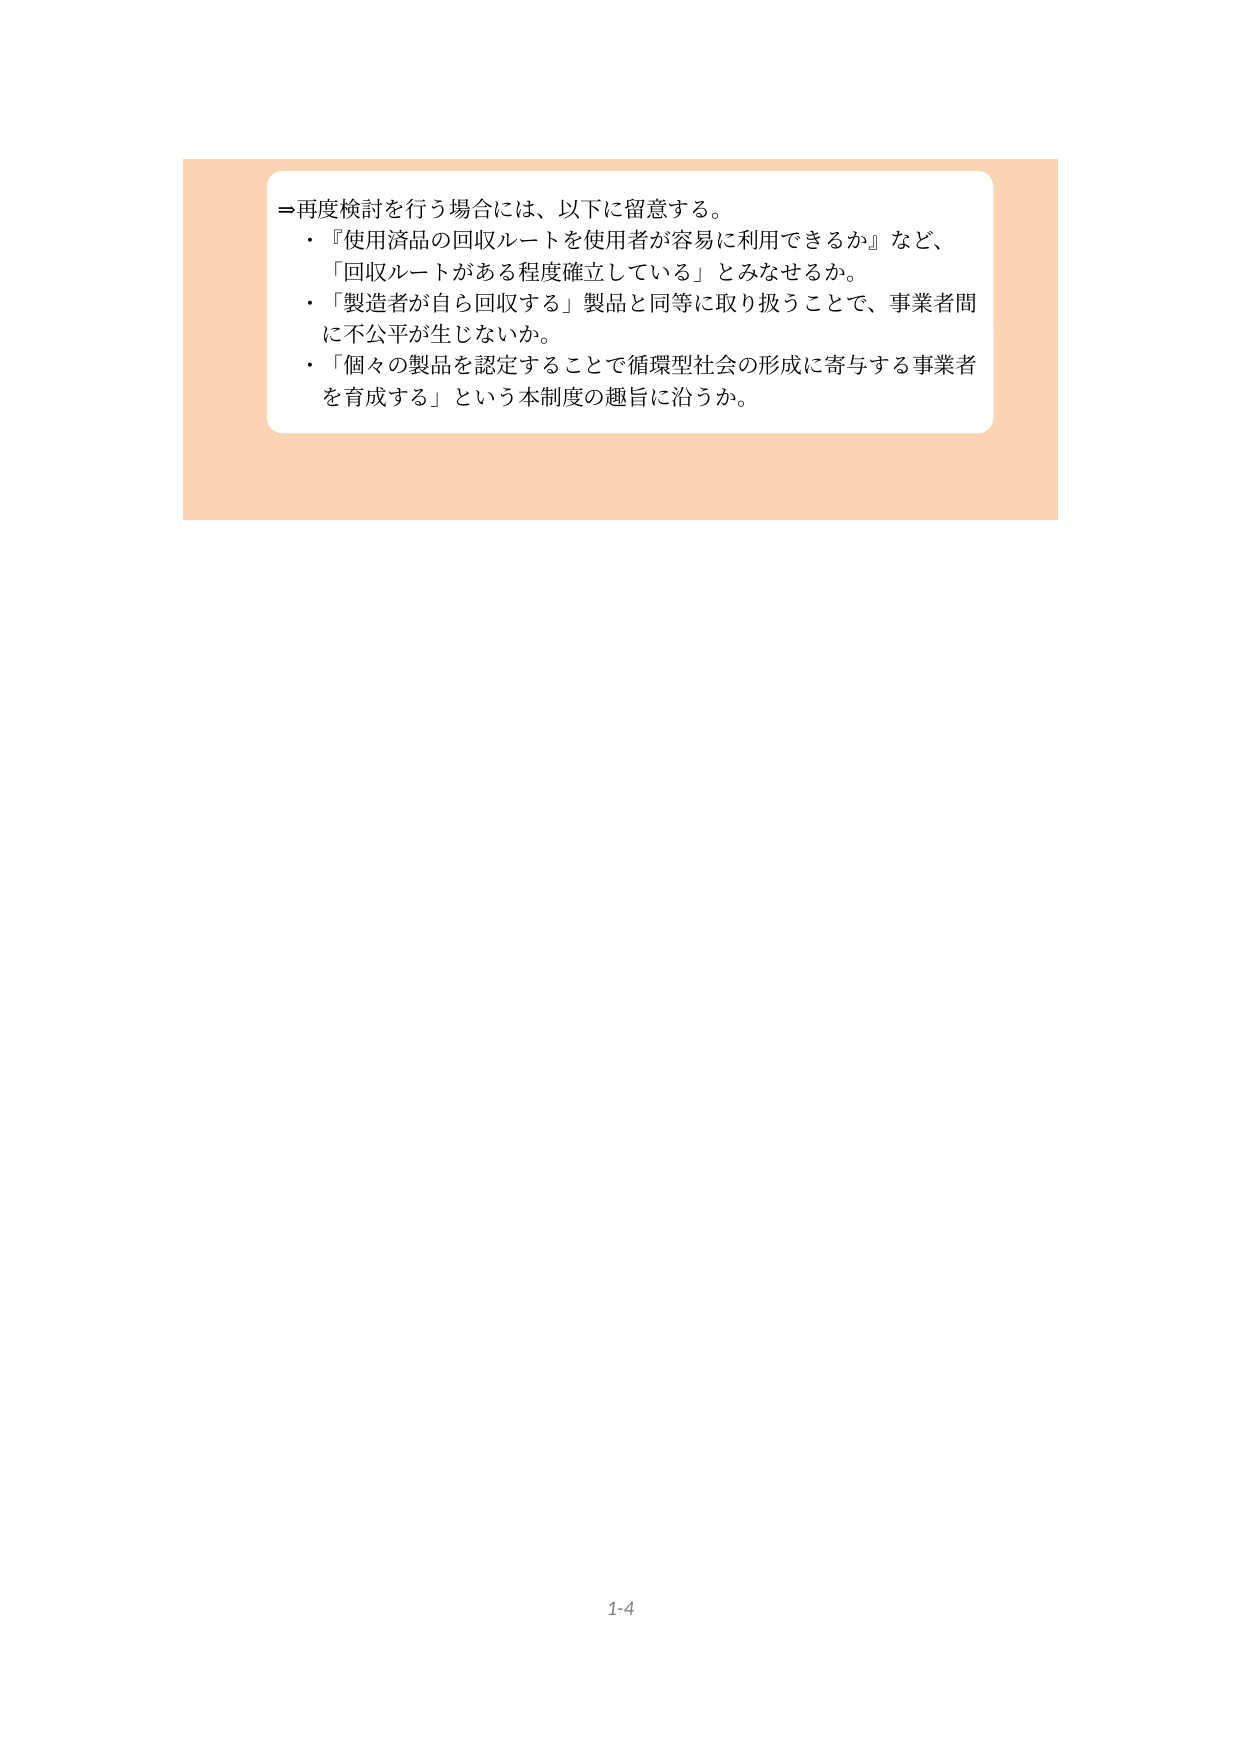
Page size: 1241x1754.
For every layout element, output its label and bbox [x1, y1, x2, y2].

table_header [183, 159, 1058, 520]
